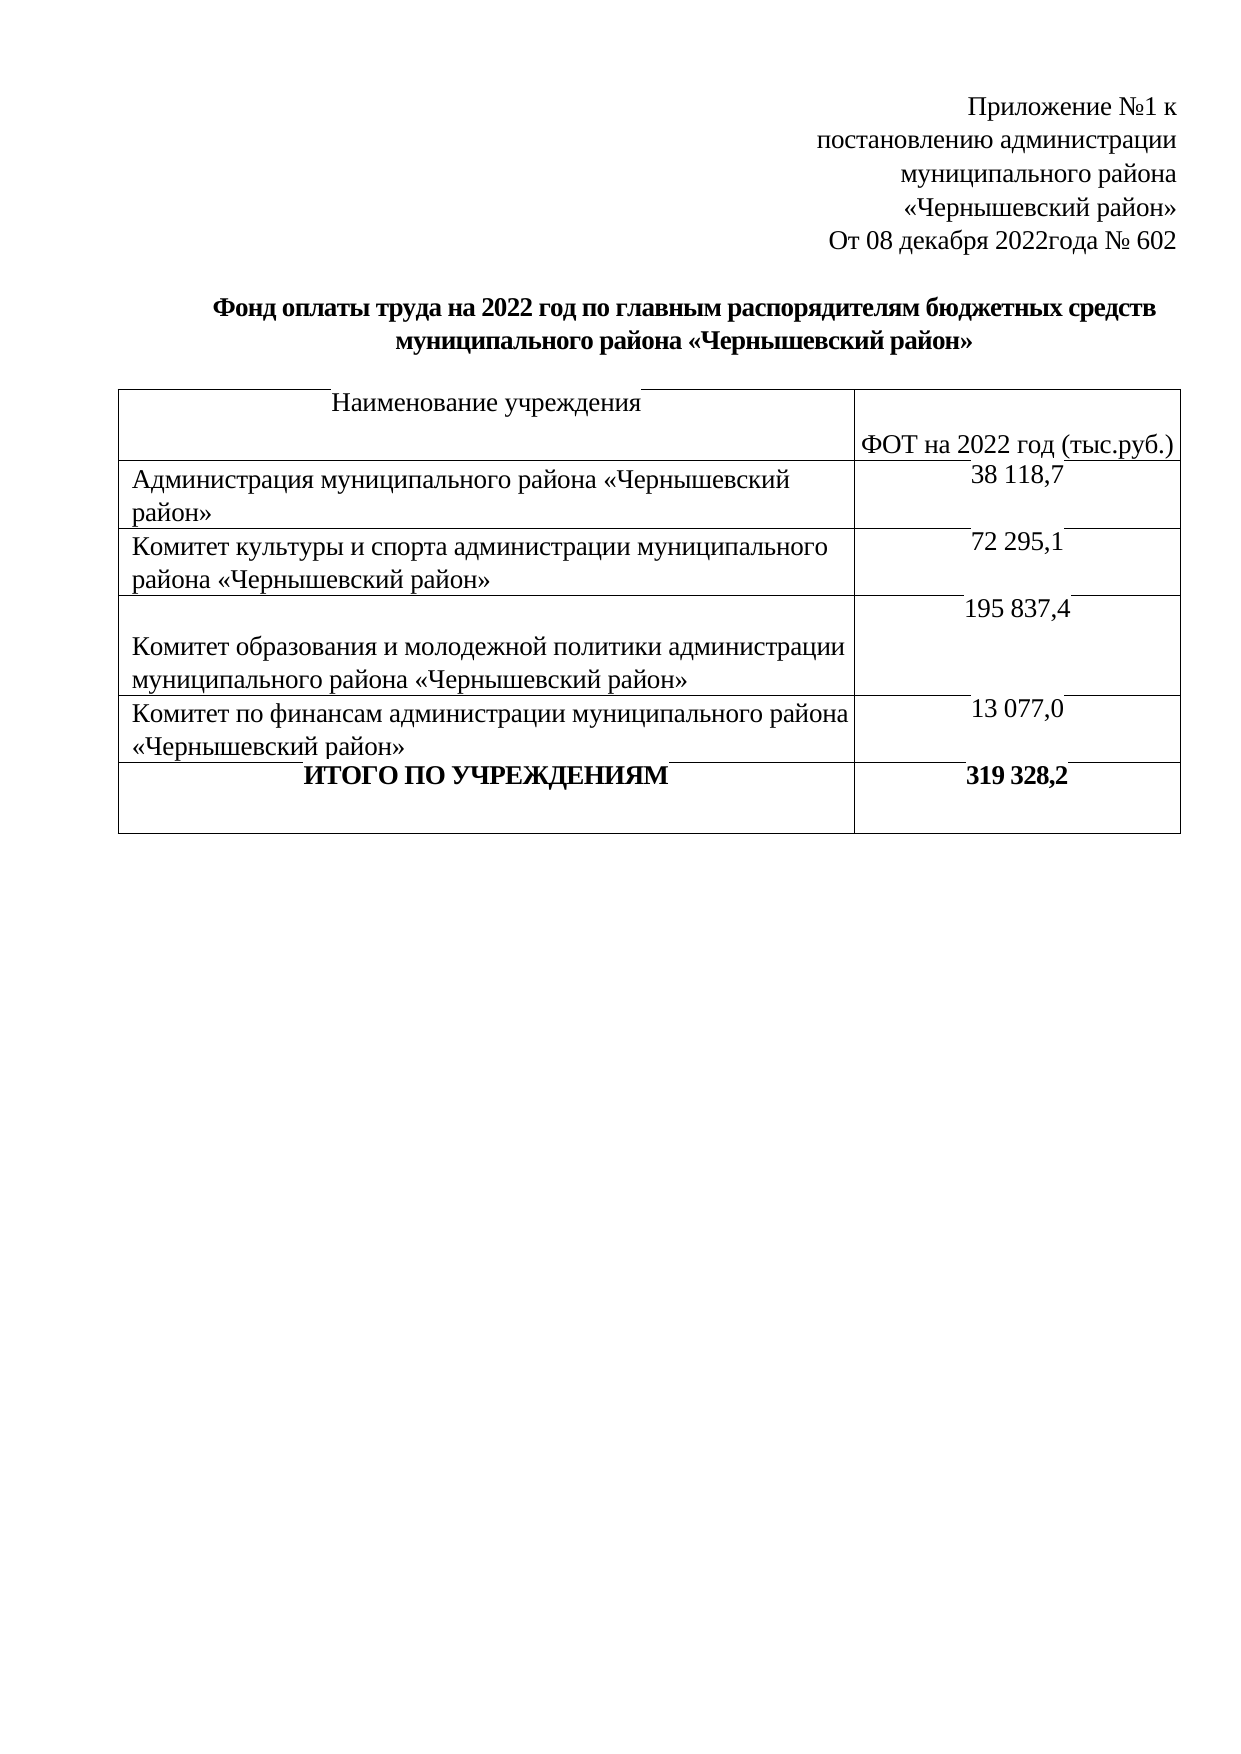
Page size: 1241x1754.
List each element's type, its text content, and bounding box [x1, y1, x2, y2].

text От 08 декабря 2022года № 602 [786, 223, 1177, 256]
text Приложение №1 к постановлению администрации [786, 89, 1177, 156]
table_cell 13 077,0 [855, 696, 1180, 762]
table_cell 72 295,1 [855, 529, 1180, 595]
table_cell 319 328,2 [855, 763, 1180, 832]
text Фонд оплаты труда на 2022 год по главным распорядителям бюджетных средств муниципального района «Чернышевский район» [192, 290, 1177, 356]
table_cell 38 118,7 [855, 461, 1180, 528]
table_header ФОТ на 2022 год (тыс.руб.) [855, 390, 1180, 460]
text «Чернышевский район» [786, 189, 1177, 223]
table_cell Комитет культуры и спорта администрации муниципального района «Чернышевский район» [119, 529, 854, 595]
table_cell Администрация муниципального района «Чернышевский район» [119, 461, 854, 528]
table_cell Комитет по финансам администрации муниципального района «Чернышевский район» [119, 696, 854, 762]
table_cell Комитет образования и молодежной политики администрации муниципального района «Чернышевский район» [119, 596, 854, 695]
text муниципального района [786, 156, 1177, 189]
table_header Наименование учреждения [119, 390, 854, 460]
table_cell ИТОГО ПО УЧРЕЖДЕНИЯМ [119, 763, 854, 832]
table_cell 195 837,4 [855, 596, 1180, 695]
